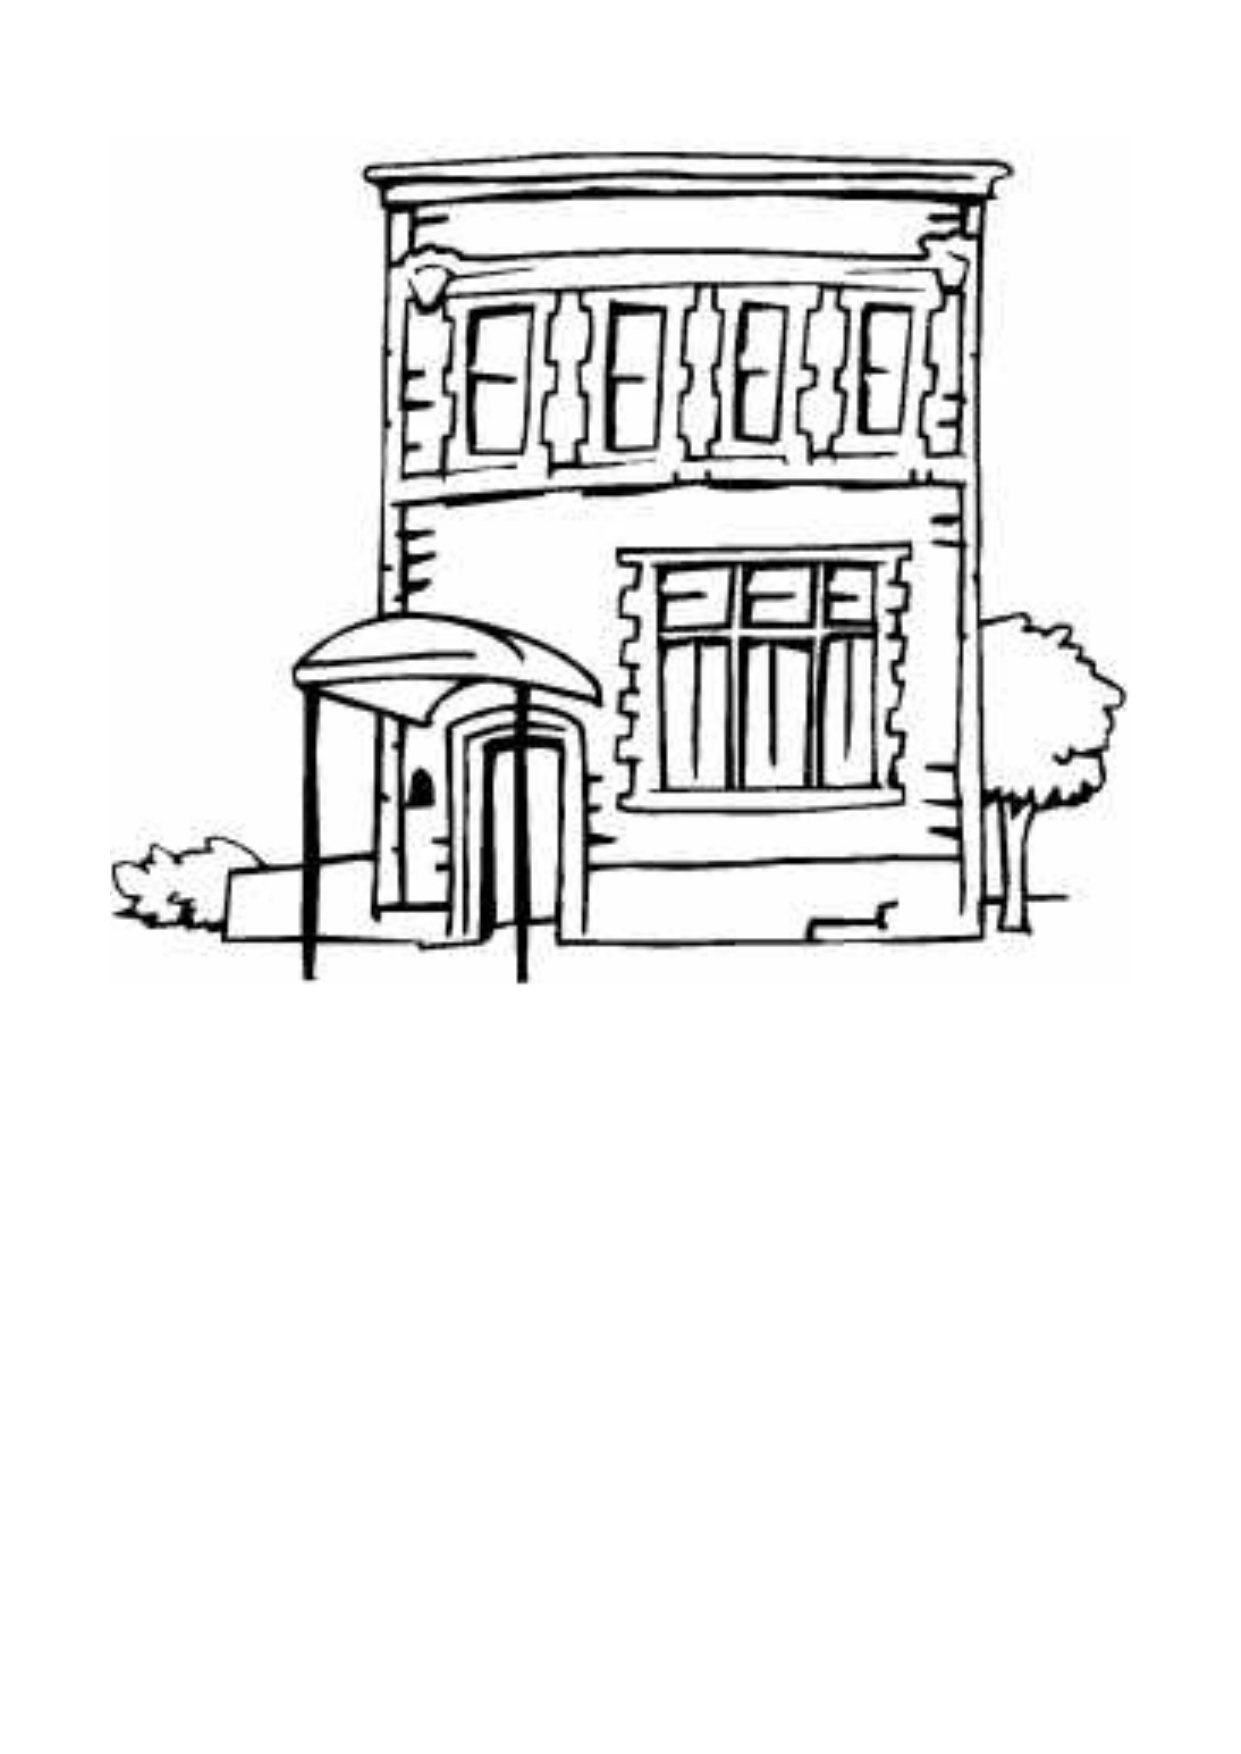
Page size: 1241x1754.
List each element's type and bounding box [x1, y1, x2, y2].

picture [110, 59, 1131, 1080]
